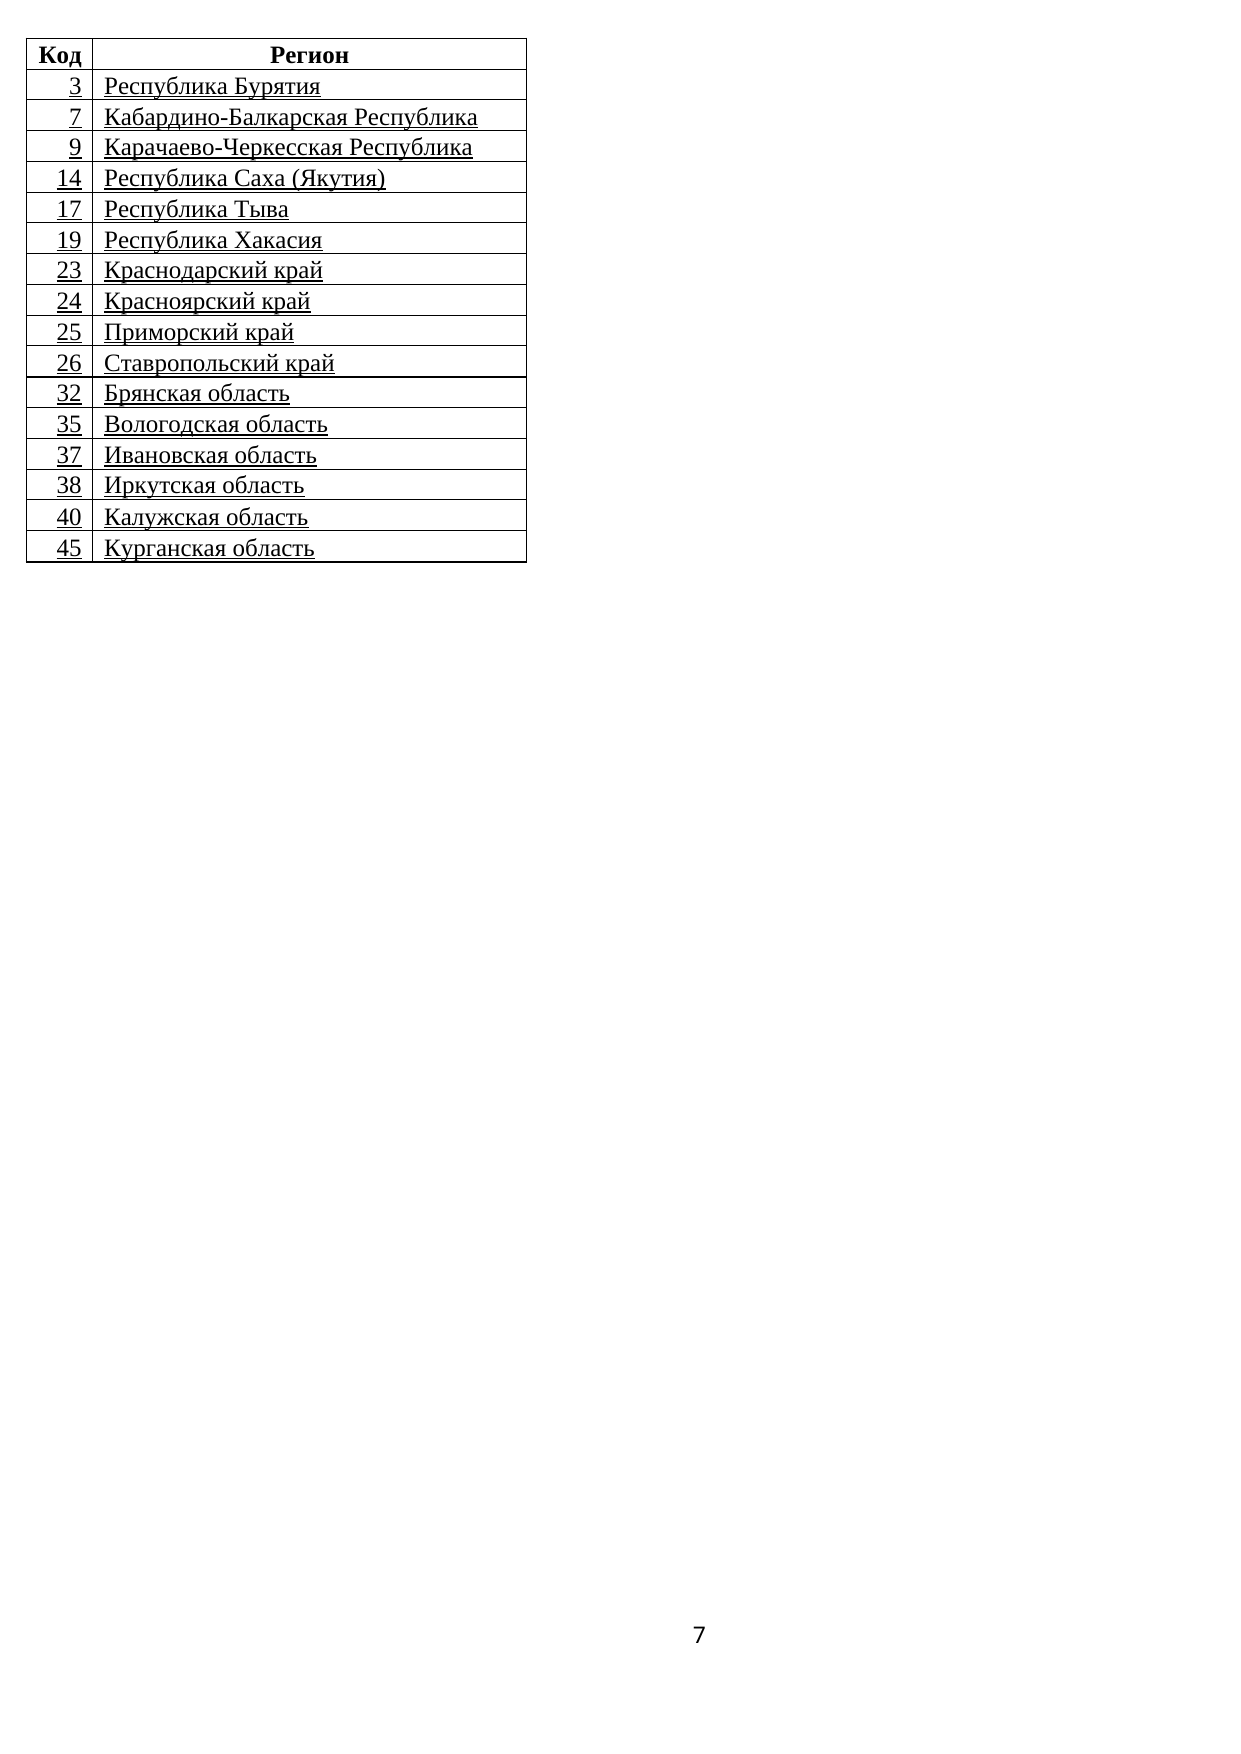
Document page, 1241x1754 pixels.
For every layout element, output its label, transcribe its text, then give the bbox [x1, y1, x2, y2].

table_cell 38 [27, 470, 92, 499]
table_cell 26 [27, 346, 92, 376]
table_cell 40 [27, 500, 92, 530]
table_cell Республика Бурятия [93, 70, 526, 99]
table_cell 19 [27, 223, 92, 253]
table_cell Республика Саха (Якутия) [93, 162, 526, 192]
table_cell Брянская область [93, 378, 526, 407]
table_cell 45 [27, 531, 92, 561]
table_cell 17 [27, 193, 92, 222]
table_cell Ставропольский край [93, 346, 526, 376]
table_cell Курганская область [93, 531, 526, 561]
table_cell 37 [27, 439, 92, 468]
table_cell Калужская область [93, 500, 526, 530]
table_cell 24 [27, 285, 92, 315]
table_cell 14 [27, 162, 92, 192]
table_cell Краснодарский край [93, 254, 526, 284]
text 7 [693, 1625, 706, 1648]
table_cell 25 [27, 316, 92, 345]
table_cell 35 [27, 408, 92, 438]
table_cell Приморский край [93, 316, 526, 345]
table_cell 23 [27, 254, 92, 284]
table_cell 9 [27, 131, 92, 161]
table_cell Республика Тыва [93, 193, 526, 222]
table_cell Вологодская область [93, 408, 526, 438]
table_cell Красноярский край [93, 285, 526, 315]
table_cell 3 [27, 70, 92, 99]
table_cell Карачаево-Черкесская Республика [93, 131, 526, 161]
table_cell Кабардино-Балкарская Республика [93, 100, 526, 130]
table_header Код [27, 39, 92, 68]
table_cell Иркутская область [93, 470, 526, 499]
table_cell Ивановская область [93, 439, 526, 468]
table_cell Республика Хакасия [93, 223, 526, 253]
table_cell 32 [27, 378, 92, 407]
table_header Регион [93, 39, 526, 68]
table_cell 7 [27, 100, 92, 130]
